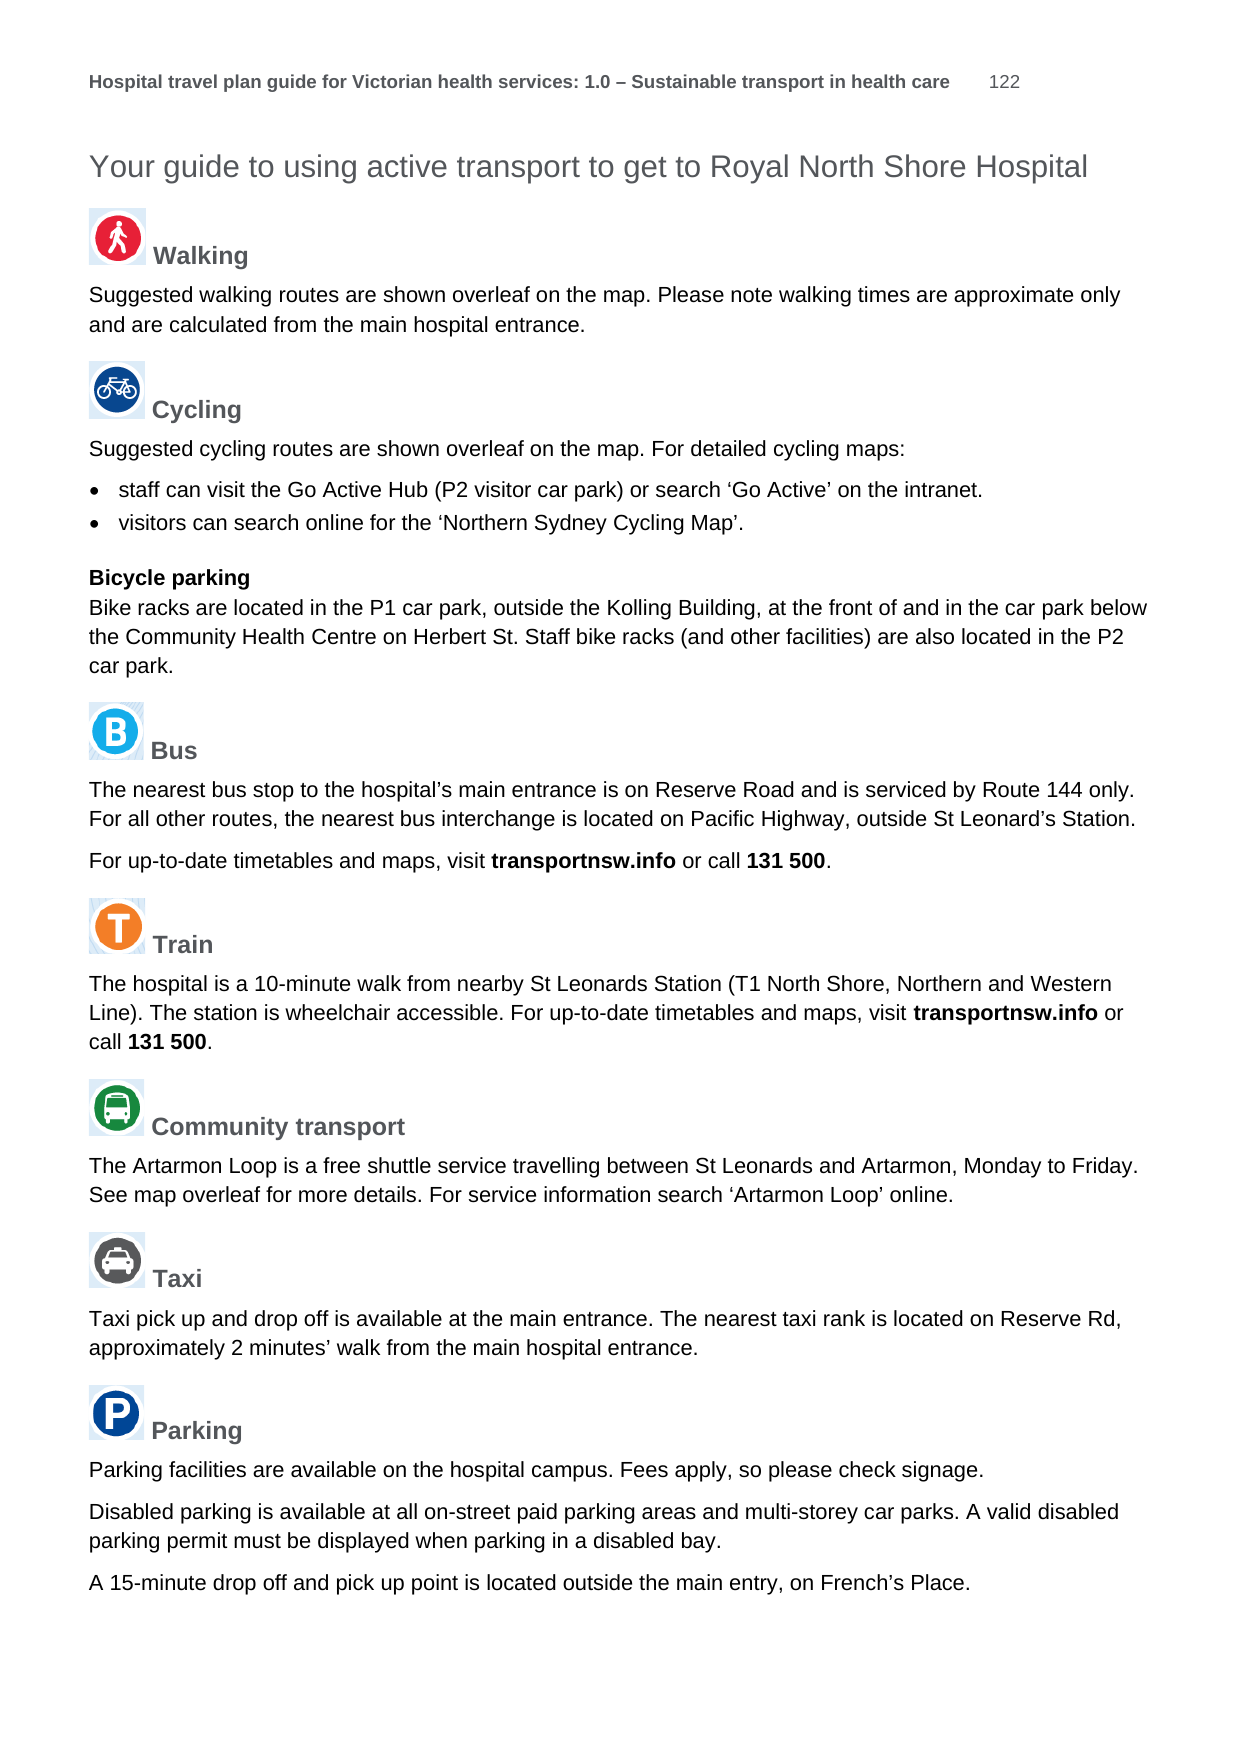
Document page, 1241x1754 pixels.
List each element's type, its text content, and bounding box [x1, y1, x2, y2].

text Bike racks are located in the P1 car park, outside the Kolling Building, at the front of and in the car park below the Community Health Centre on Herbert St. Staff bike racks (and other facilities) are also located in the P2 car park. [89, 590, 1152, 678]
text Parking facilities are available on the hospital campus. Fees apply, so please check signage. [89, 1453, 1152, 1483]
text staff can visit the Go Active Hub (P2 visitor car park) or search ‘Go Active’ on the intranet. [89, 474, 1152, 503]
text visitors can search online for the ‘Northern Sydney Cycling Map’. [89, 507, 1152, 536]
picture [88, 702, 144, 760]
subtitle Parking [89, 1385, 1152, 1445]
subtitle Train [89, 898, 1152, 958]
subtitle Walking [89, 209, 1152, 270]
text For up-to-date timetables and maps, visit transportnsw.info or call 131 500. [89, 844, 1152, 873]
text Taxi pick up and drop off is available at the main entrance. The nearest taxi rank is located on Reserve Rd, approximately 2 minutes’ walk from the main hospital entrance. [89, 1302, 1152, 1360]
text The Artarmon Loop is a free shuttle service travelling between St Leonards and Artarmon, Monday to Friday. See map overleaf for more details. For service information search ‘Artarmon Loop’ online. [89, 1149, 1152, 1207]
text The hospital is a 10-minute walk from nearby St Leonards Station (T1 North Shore, Northern and Western Line). The station is wheelchair accessible. For up-to-date timetables and maps, visit transportnsw.info or call 131 500. [89, 967, 1152, 1054]
text Suggested walking routes are shown overleaf on the map. Please note walking times are approximate only and are calculated from the main hospital entrance. [89, 278, 1152, 337]
picture [88, 361, 145, 419]
text A 15-minute drop off and pick up point is located outside the main entry, on French’s Place. [89, 1566, 1152, 1595]
subtitle Taxi [89, 1232, 1152, 1293]
picture [88, 1079, 145, 1136]
subtitle Your guide to using active transport to get to Royal North Shore Hospital [89, 148, 1152, 184]
picture [88, 1385, 145, 1440]
text The nearest bus stop to the hospital’s main entrance is on Reserve Road and is serviced by Route 144 only. For all other routes, the nearest bus interchange is located on Pacific Highway, outside St Leonard’s Station. [89, 773, 1152, 832]
text Disabled parking is available at all on-street paid parking areas and multi-storey car parks. A valid disabled parking permit must be displayed when parking in a disabled bay. [89, 1495, 1152, 1553]
picture [88, 898, 146, 954]
subtitle Community transport [89, 1079, 1152, 1141]
picture [88, 1232, 146, 1288]
picture [88, 208, 146, 265]
subtitle Cycling [89, 362, 1152, 424]
subtitle Bicycle parking [89, 561, 1152, 590]
text Suggested cycling routes are shown overleaf on the map. For detailed cycling maps: [89, 432, 1152, 461]
subtitle Bus [89, 703, 1152, 765]
